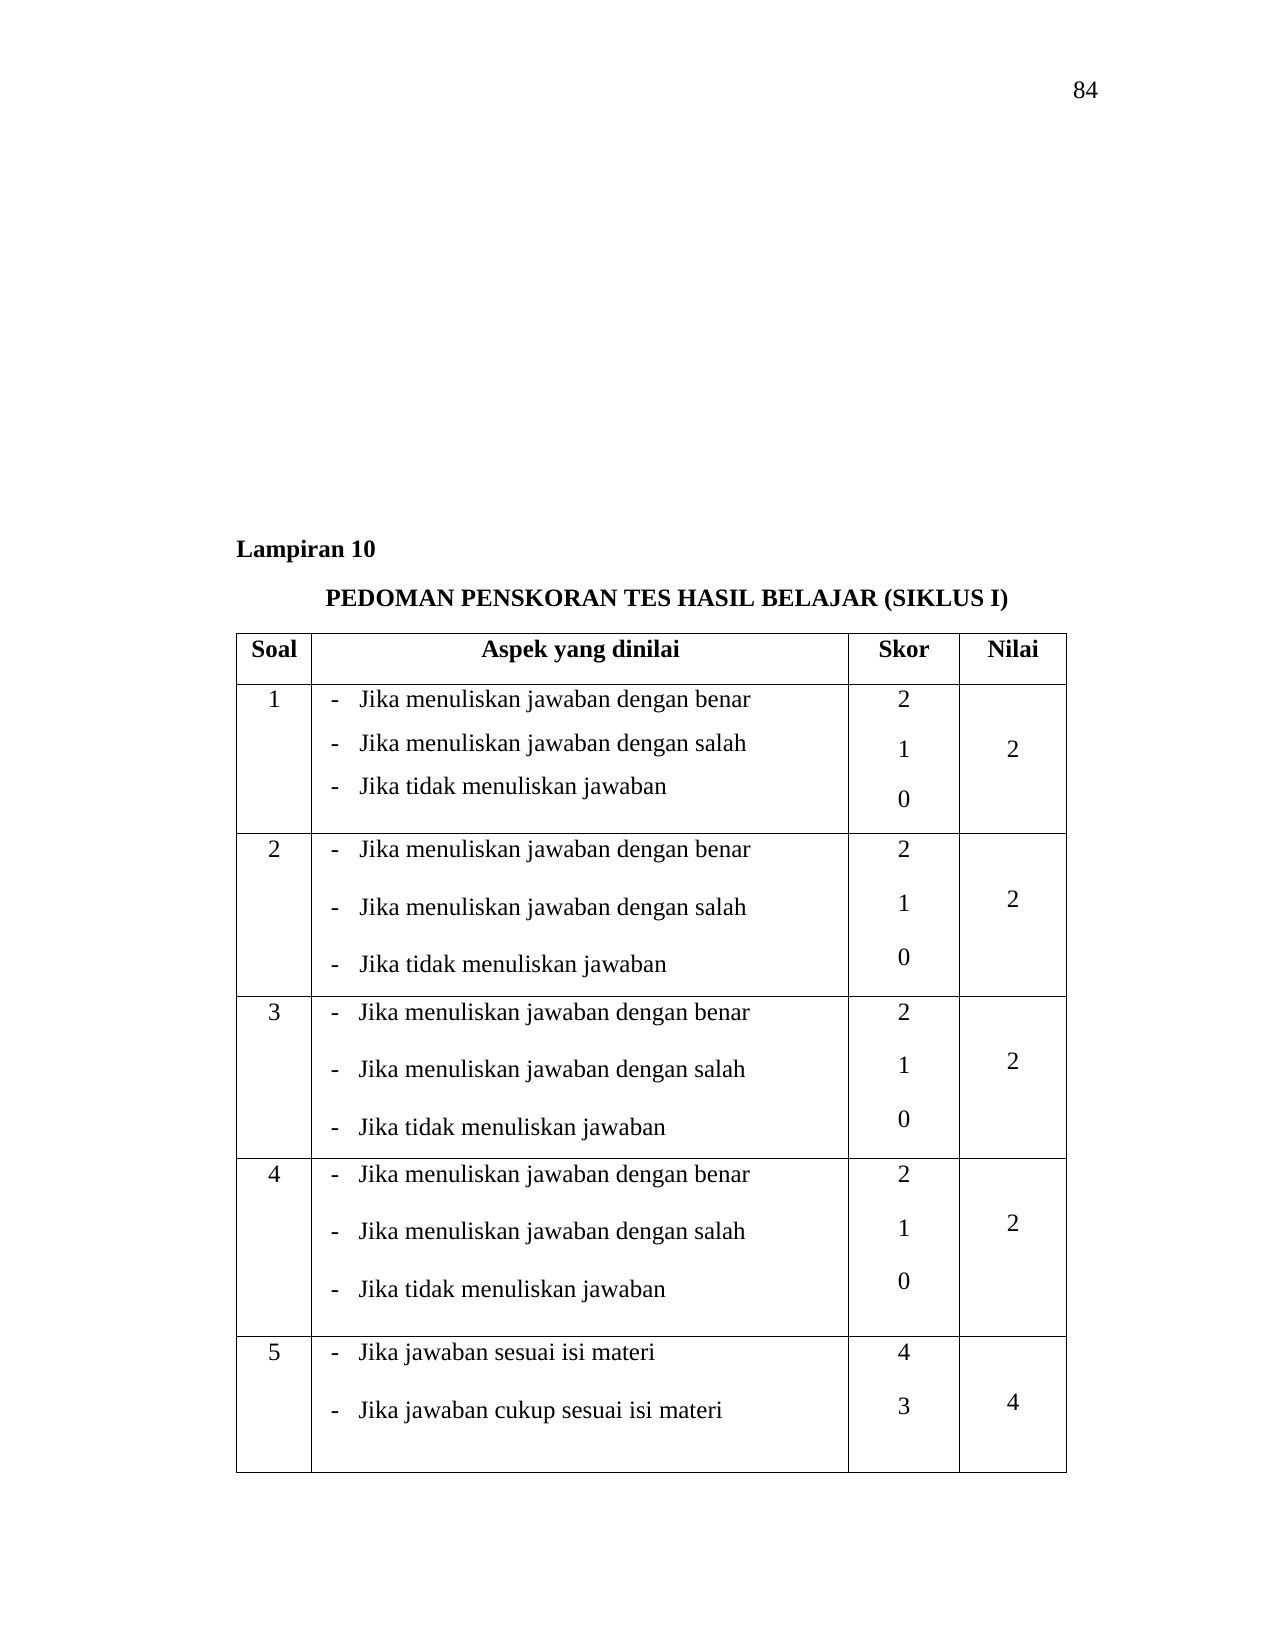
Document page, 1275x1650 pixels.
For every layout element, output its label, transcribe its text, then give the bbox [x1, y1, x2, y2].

text PEDOMAN PENSKORAN TES HASIL BELAJAR (SIKLUS I) [236, 583, 1098, 612]
table_header Skor [849, 634, 959, 683]
table_cell Jika menuliskan jawaban dengan benar Jika menuliskan jawaban dengan salah Jika tidak menuliskan jawaban [312, 997, 848, 1158]
table_cell 2 [960, 997, 1066, 1158]
table_cell 4 3 2 1 0 [849, 1337, 959, 1472]
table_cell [312, 1337, 848, 1472]
table_header Aspek yang dinilai [312, 634, 848, 683]
table_cell 2 1 0 [849, 997, 959, 1158]
table_header Nilai [960, 634, 1066, 683]
table_cell Jika menuliskan jawaban dengan benar Jika menuliskan jawaban dengan salah Jika tidak menuliskan jawaban [312, 834, 848, 996]
table_cell 3 [237, 997, 311, 1158]
table_cell 2 1 0 [849, 834, 959, 996]
table_cell Jika menuliskan jawaban dengan benar Jika menuliskan jawaban dengan salah Jika tidak menuliskan jawaban [312, 685, 848, 833]
table_cell 2 [960, 834, 1066, 996]
table_cell 2 [237, 834, 311, 996]
table_cell 2 1 0 [849, 1159, 959, 1336]
table_cell 2 [960, 685, 1066, 833]
table_cell Jika menuliskan jawaban dengan benar Jika menuliskan jawaban dengan salah Jika tidak menuliskan jawaban [312, 1159, 848, 1336]
table_cell 4 [237, 1159, 311, 1336]
table_header Soal [237, 634, 311, 683]
table_cell 2 1 0 [849, 685, 959, 833]
table_cell 4 [960, 1337, 1066, 1472]
table_cell 2 [960, 1159, 1066, 1336]
text Lampiran 10 [236, 534, 1098, 562]
table_cell 5 [237, 1337, 311, 1472]
table_cell 1 [237, 685, 311, 833]
